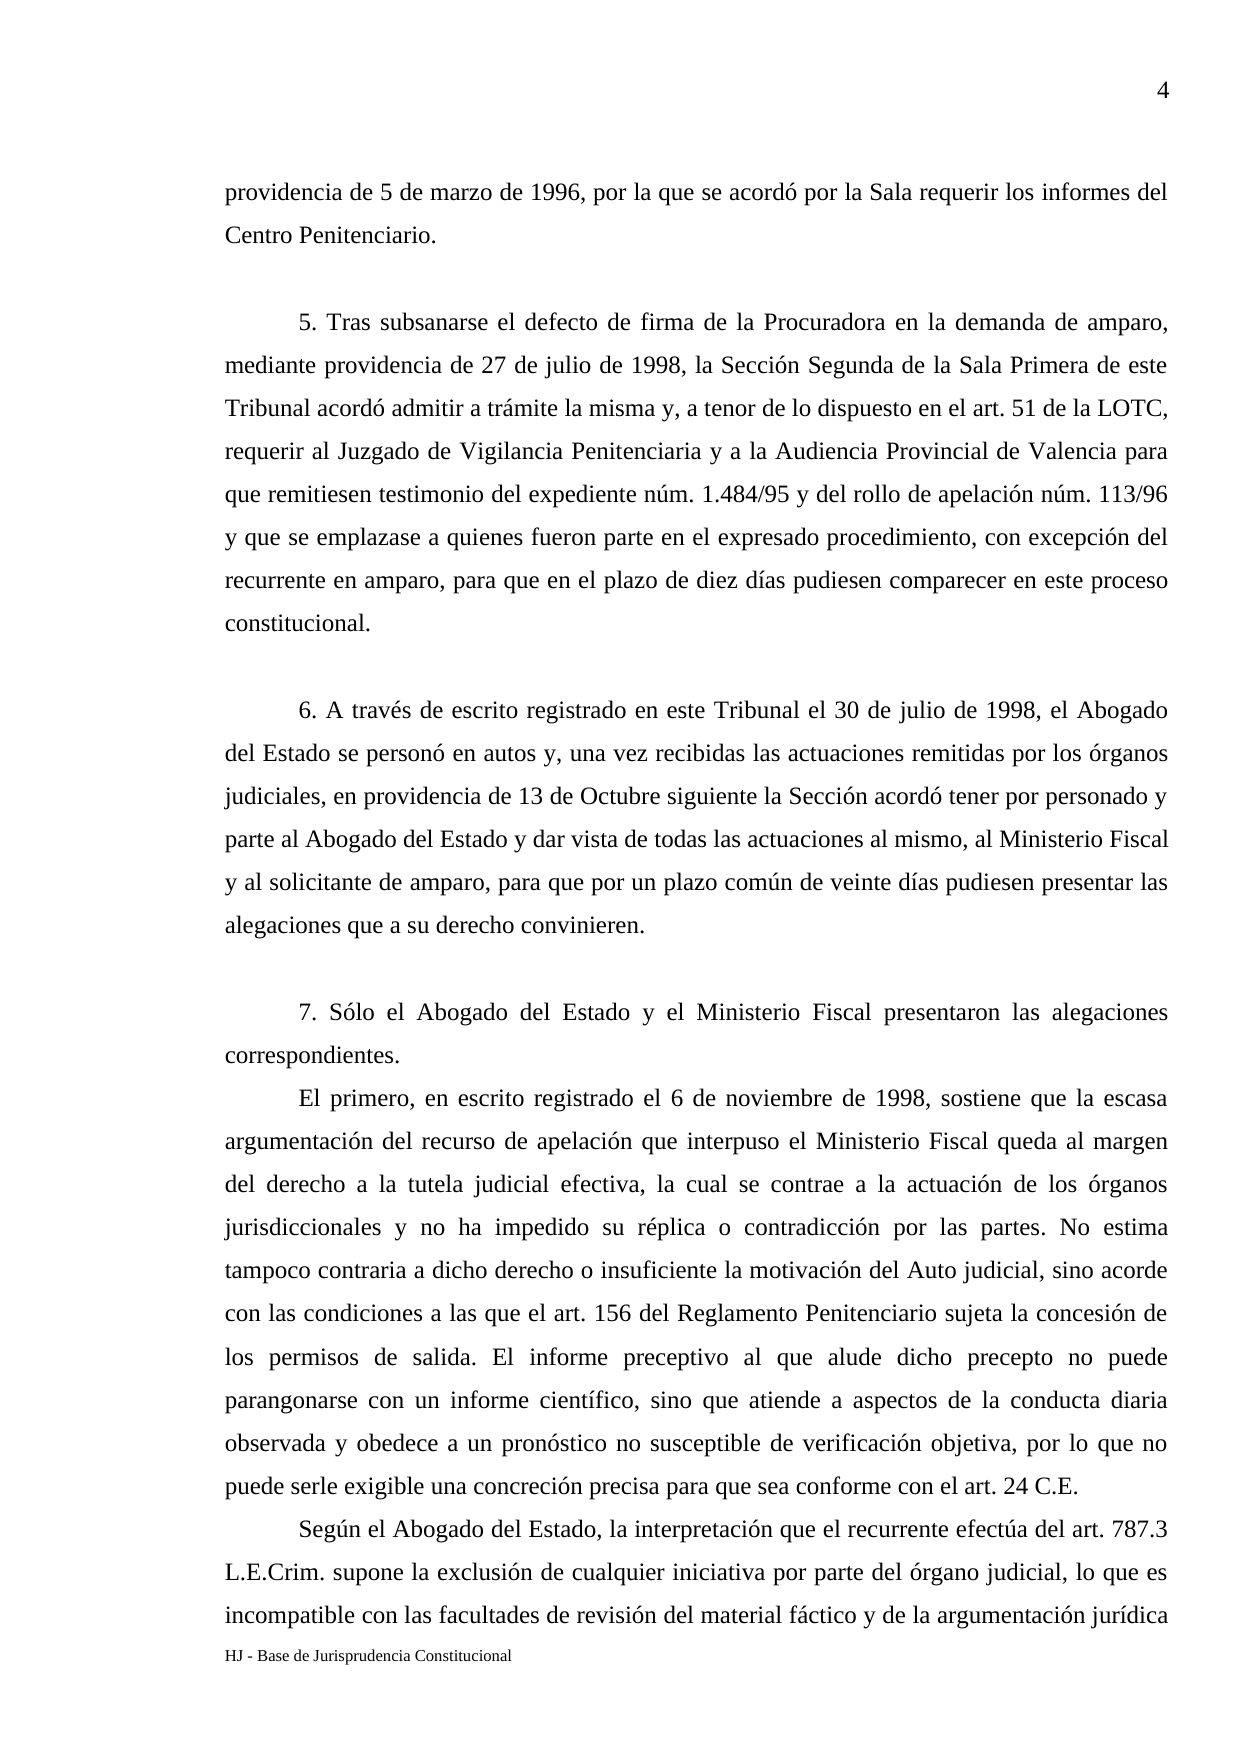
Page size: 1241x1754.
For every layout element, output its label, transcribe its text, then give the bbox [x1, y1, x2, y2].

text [224, 1514, 1169, 1629]
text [224, 177, 1169, 249]
text 5. Tras subsanarse el defecto de firma de la Procuradora en la demanda de amparo, mediante providencia de 27 de julio de 1998, la Sección Segunda de la Sala Primera de este Tribunal acordó admitir a trámite la misma y, a tenor de lo dispuesto en el art. 51 de la LOTC, requerir al Juzgado de Vigilancia Penitenciaria y a la Audiencia Provincial de Valencia para que remitiesen testimonio del expediente núm. 1.484/95 y del rollo de apelación núm. 113/96 y que se emplazase a quienes fueron parte en el expresado procedimiento, con excepción del recurrente en amparo, para que en el plazo de diez días pudiesen comparecer en este proceso constitucional. [224, 307, 1169, 637]
text 7. Sólo el Abogado del Estado y el Ministerio Fiscal presentaron las alegaciones correspondientes. [224, 997, 1169, 1068]
text El primero, en escrito registrado el 6 de noviembre de 1998, sostiene que la escasa argumentación del recurso de apelación que interpuso el Ministerio Fiscal queda al margen del derecho a la tutela judicial efectiva, la cual se contrae a la actuación de los órganos jurisdiccionales y no ha impedido su réplica o contradicción por las partes. No estima tampoco contraria a dicho derecho o insuficiente la motivación del Auto judicial, sino acorde con las condiciones a las que el art. 156 del Reglamento Penitenciario sujeta la concesión de los permisos de salida. El informe preceptivo al que alude dicho precepto no puede parangonarse con un informe científico, sino que atiende a aspectos de la conducta diaria observada y obedece a un pronóstico no susceptible de verificación objetiva, por lo que no puede serle exigible una concreción precisa para que sea conforme con el art. 24 C.E. [224, 1083, 1169, 1500]
text 6. A través de escrito registrado en este Tribunal el 30 de julio de 1998, el Abogado del Estado se personó en autos y, una vez recibidas las actuaciones remitidas por los órganos judiciales, en providencia de 13 de Octubre siguiente la Sección acordó tener por personado y parte al Abogado del Estado y dar vista de todas las actuaciones al mismo, al Ministerio Fiscal y al solicitante de amparo, para que por un plazo común de veinte días pudiesen presentar las alegaciones que a su derecho convinieren. [224, 695, 1169, 939]
